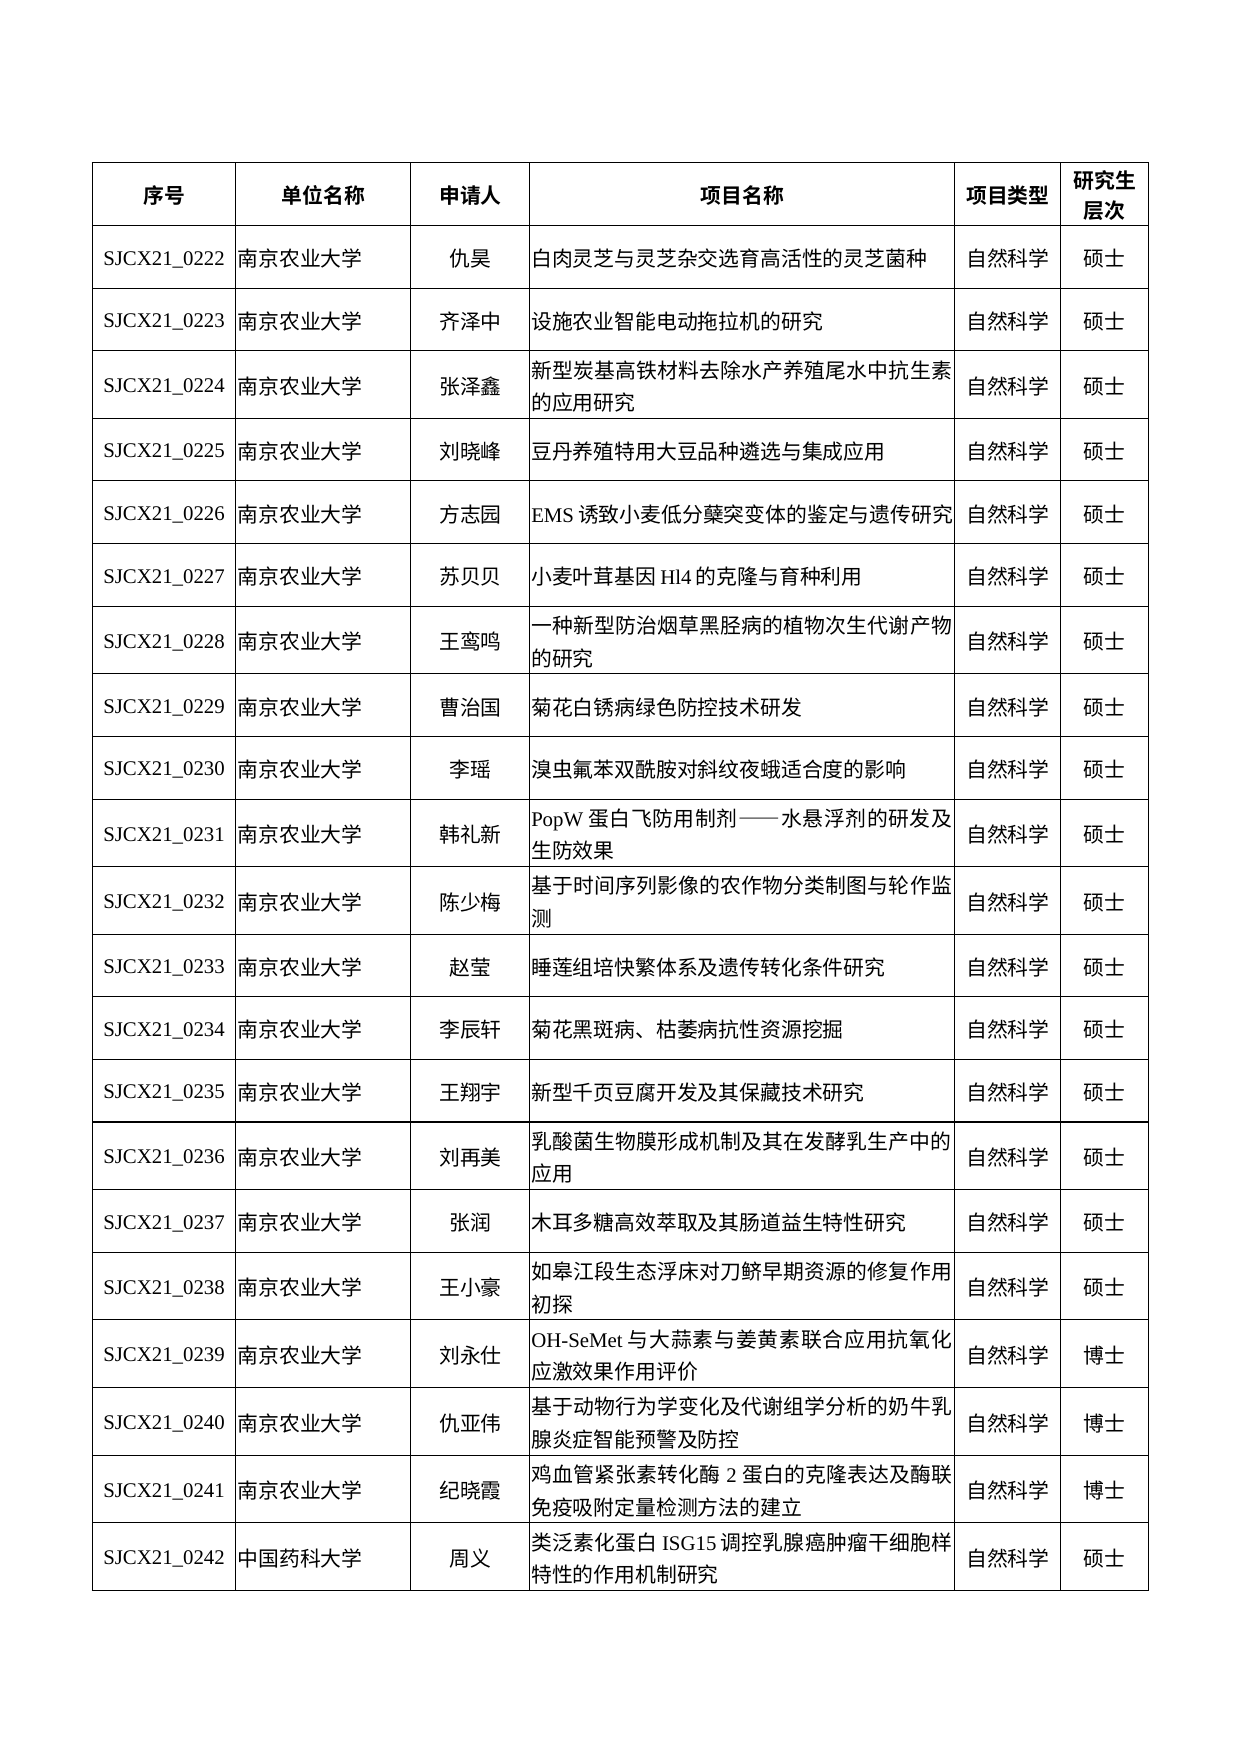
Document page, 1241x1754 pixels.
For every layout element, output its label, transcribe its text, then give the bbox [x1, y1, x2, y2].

table_cell 王鸾鸣 [411, 607, 529, 673]
table_cell 苏贝贝 [411, 544, 529, 606]
table_cell OH-SeMet与大蒜素与姜黄素联合应用抗氧化应激效果作用评价 [530, 1320, 954, 1387]
table_cell SJCX21_0230 [93, 737, 235, 798]
table_cell 张润 [411, 1190, 529, 1252]
table_cell 设施农业智能电动拖拉机的研究 [530, 289, 954, 350]
table_cell 豆丹养殖特用大豆品种遴选与集成应用 [530, 419, 954, 480]
table_cell 硕士 [1061, 226, 1148, 288]
table_cell 自然科学 [955, 1060, 1060, 1121]
table_cell SJCX21_0242 [93, 1523, 235, 1590]
table_cell 自然科学 [955, 351, 1060, 418]
table_header 序号 [93, 163, 235, 225]
table_cell 硕士 [1061, 737, 1148, 798]
table_cell 硕士 [1061, 1123, 1148, 1189]
table_cell 南京农业大学 [236, 607, 410, 673]
table_cell 溴虫氟苯双酰胺对斜纹夜蛾适合度的影响 [530, 737, 954, 798]
table_cell 纪晓霞 [411, 1456, 529, 1522]
table_cell 南京农业大学 [236, 481, 410, 543]
table_cell 南京农业大学 [236, 1320, 410, 1387]
table_cell 自然科学 [955, 607, 1060, 673]
table_cell 南京农业大学 [236, 1123, 410, 1189]
table_cell 硕士 [1061, 997, 1148, 1059]
table_cell 硕士 [1061, 481, 1148, 543]
table_cell 齐泽中 [411, 289, 529, 350]
table_cell 南京农业大学 [236, 419, 410, 480]
table_cell 睡莲组培快繁体系及遗传转化条件研究 [530, 935, 954, 996]
table_cell 南京农业大学 [236, 1190, 410, 1252]
table_cell SJCX21_0226 [93, 481, 235, 543]
table_cell 李瑶 [411, 737, 529, 798]
table_cell 自然科学 [955, 1190, 1060, 1252]
table_cell SJCX21_0240 [93, 1388, 235, 1454]
table_cell 菊花白锈病绿色防控技术研发 [530, 674, 954, 736]
table_cell 鸡血管紧张素转化酶 2 蛋白的克隆表达及酶联免疫吸附定量检测方法的建立 [530, 1456, 954, 1522]
table_cell 硕士 [1061, 1190, 1148, 1252]
table_cell 硕士 [1061, 800, 1148, 866]
table_cell 自然科学 [955, 867, 1060, 934]
table_cell 方志园 [411, 481, 529, 543]
table_cell SJCX21_0233 [93, 935, 235, 996]
table_cell 自然科学 [955, 1123, 1060, 1189]
table_header 项目类型 [955, 163, 1060, 225]
table_cell EMS诱致小麦低分蘖突变体的鉴定与遗传研究 [530, 481, 954, 543]
table_cell 张泽鑫 [411, 351, 529, 418]
table_cell 王小豪 [411, 1253, 529, 1319]
table_cell 自然科学 [955, 1388, 1060, 1454]
table_cell 类泛素化蛋白ISG15调控乳腺癌肿瘤干细胞样特性的作用机制研究 [530, 1523, 954, 1590]
table_cell SJCX21_0236 [93, 1123, 235, 1189]
table_cell 自然科学 [955, 481, 1060, 543]
table_cell SJCX21_0229 [93, 674, 235, 736]
table_cell 白肉灵芝与灵芝杂交选育高活性的灵芝菌种 [530, 226, 954, 288]
table_cell 陈少梅 [411, 867, 529, 934]
table_cell 南京农业大学 [236, 674, 410, 736]
table_cell 韩礼新 [411, 800, 529, 866]
table_cell SJCX21_0234 [93, 997, 235, 1059]
table_cell SJCX21_0222 [93, 226, 235, 288]
table_cell 刘再美 [411, 1123, 529, 1189]
table_header 研究生 层次 [1061, 163, 1148, 225]
table_cell 自然科学 [955, 289, 1060, 350]
table_cell 中国药科大学 [236, 1523, 410, 1590]
table_header 项目名称 [530, 163, 954, 225]
table_cell 自然科学 [955, 800, 1060, 866]
table_cell 木耳多糖高效萃取及其肠道益生特性研究 [530, 1190, 954, 1252]
table_cell 一种新型防治烟草黑胫病的植物次生代谢产物的研究 [530, 607, 954, 673]
table_cell 自然科学 [955, 737, 1060, 798]
table_cell SJCX21_0231 [93, 800, 235, 866]
table_cell SJCX21_0232 [93, 867, 235, 934]
table_cell 硕士 [1061, 607, 1148, 673]
table_cell SJCX21_0227 [93, 544, 235, 606]
table_cell 南京农业大学 [236, 289, 410, 350]
table_cell 王翔宇 [411, 1060, 529, 1121]
table_cell 南京农业大学 [236, 997, 410, 1059]
table_cell 硕士 [1061, 351, 1148, 418]
table_cell SJCX21_0223 [93, 289, 235, 350]
table_cell 南京农业大学 [236, 737, 410, 798]
table_cell 南京农业大学 [236, 1456, 410, 1522]
table_cell 自然科学 [955, 1253, 1060, 1319]
table_cell 乳酸菌生物膜形成机制及其在发酵乳生产中的应用 [530, 1123, 954, 1189]
table_cell 自然科学 [955, 1523, 1060, 1590]
table_cell PopW蛋白飞防用制剂——水悬浮剂的研发及生防效果 [530, 800, 954, 866]
table_cell 南京农业大学 [236, 1253, 410, 1319]
table_cell 刘晓峰 [411, 419, 529, 480]
table_cell 博士 [1061, 1320, 1148, 1387]
table_cell 南京农业大学 [236, 1060, 410, 1121]
table_cell 硕士 [1061, 544, 1148, 606]
table_cell 如皋江段生态浮床对刀鲚早期资源的修复作用初探 [530, 1253, 954, 1319]
table_cell 博士 [1061, 1388, 1148, 1454]
table_cell 自然科学 [955, 1320, 1060, 1387]
table_cell 硕士 [1061, 935, 1148, 996]
table_cell 南京农业大学 [236, 1388, 410, 1454]
table_cell SJCX21_0224 [93, 351, 235, 418]
table_cell 仇昊 [411, 226, 529, 288]
table_cell 硕士 [1061, 1253, 1148, 1319]
table_cell 自然科学 [955, 997, 1060, 1059]
table_cell SJCX21_0228 [93, 607, 235, 673]
table_header 申请人 [411, 163, 529, 225]
table_cell 周义 [411, 1523, 529, 1590]
table_cell 硕士 [1061, 1060, 1148, 1121]
table_cell SJCX21_0225 [93, 419, 235, 480]
table_cell 硕士 [1061, 289, 1148, 350]
table_cell 南京农业大学 [236, 867, 410, 934]
table_cell SJCX21_0237 [93, 1190, 235, 1252]
table_cell 仇亚伟 [411, 1388, 529, 1454]
table_cell SJCX21_0239 [93, 1320, 235, 1387]
table_cell 自然科学 [955, 935, 1060, 996]
table_cell 自然科学 [955, 1456, 1060, 1522]
table_cell 硕士 [1061, 867, 1148, 934]
table_cell 基于时间序列影像的农作物分类制图与轮作监测 [530, 867, 954, 934]
table_cell 新型千页豆腐开发及其保藏技术研究 [530, 1060, 954, 1121]
table_cell 菊花黑斑病、枯萎病抗性资源挖掘 [530, 997, 954, 1059]
table_cell 李辰轩 [411, 997, 529, 1059]
table_header 单位名称 [236, 163, 410, 225]
table_cell 新型炭基高铁材料去除水产养殖尾水中抗生素的应用研究 [530, 351, 954, 418]
table_cell 自然科学 [955, 226, 1060, 288]
table_cell 自然科学 [955, 544, 1060, 606]
table_cell 硕士 [1061, 1523, 1148, 1590]
table_cell 南京农业大学 [236, 351, 410, 418]
table_cell 小麦叶茸基因Hl4的克隆与育种利用 [530, 544, 954, 606]
table_cell SJCX21_0235 [93, 1060, 235, 1121]
table_cell 硕士 [1061, 674, 1148, 736]
table_cell 基于动物行为学变化及代谢组学分析的奶牛乳腺炎症智能预警及防控 [530, 1388, 954, 1454]
table_cell 赵莹 [411, 935, 529, 996]
table_cell 自然科学 [955, 419, 1060, 480]
table_cell 南京农业大学 [236, 800, 410, 866]
table_cell 南京农业大学 [236, 226, 410, 288]
table_cell 南京农业大学 [236, 544, 410, 606]
table_cell 曹治国 [411, 674, 529, 736]
table_cell 自然科学 [955, 674, 1060, 736]
table_cell 博士 [1061, 1456, 1148, 1522]
table_cell 南京农业大学 [236, 935, 410, 996]
table_cell SJCX21_0238 [93, 1253, 235, 1319]
table_cell SJCX21_0241 [93, 1456, 235, 1522]
table_cell 刘永仕 [411, 1320, 529, 1387]
table_cell 硕士 [1061, 419, 1148, 480]
